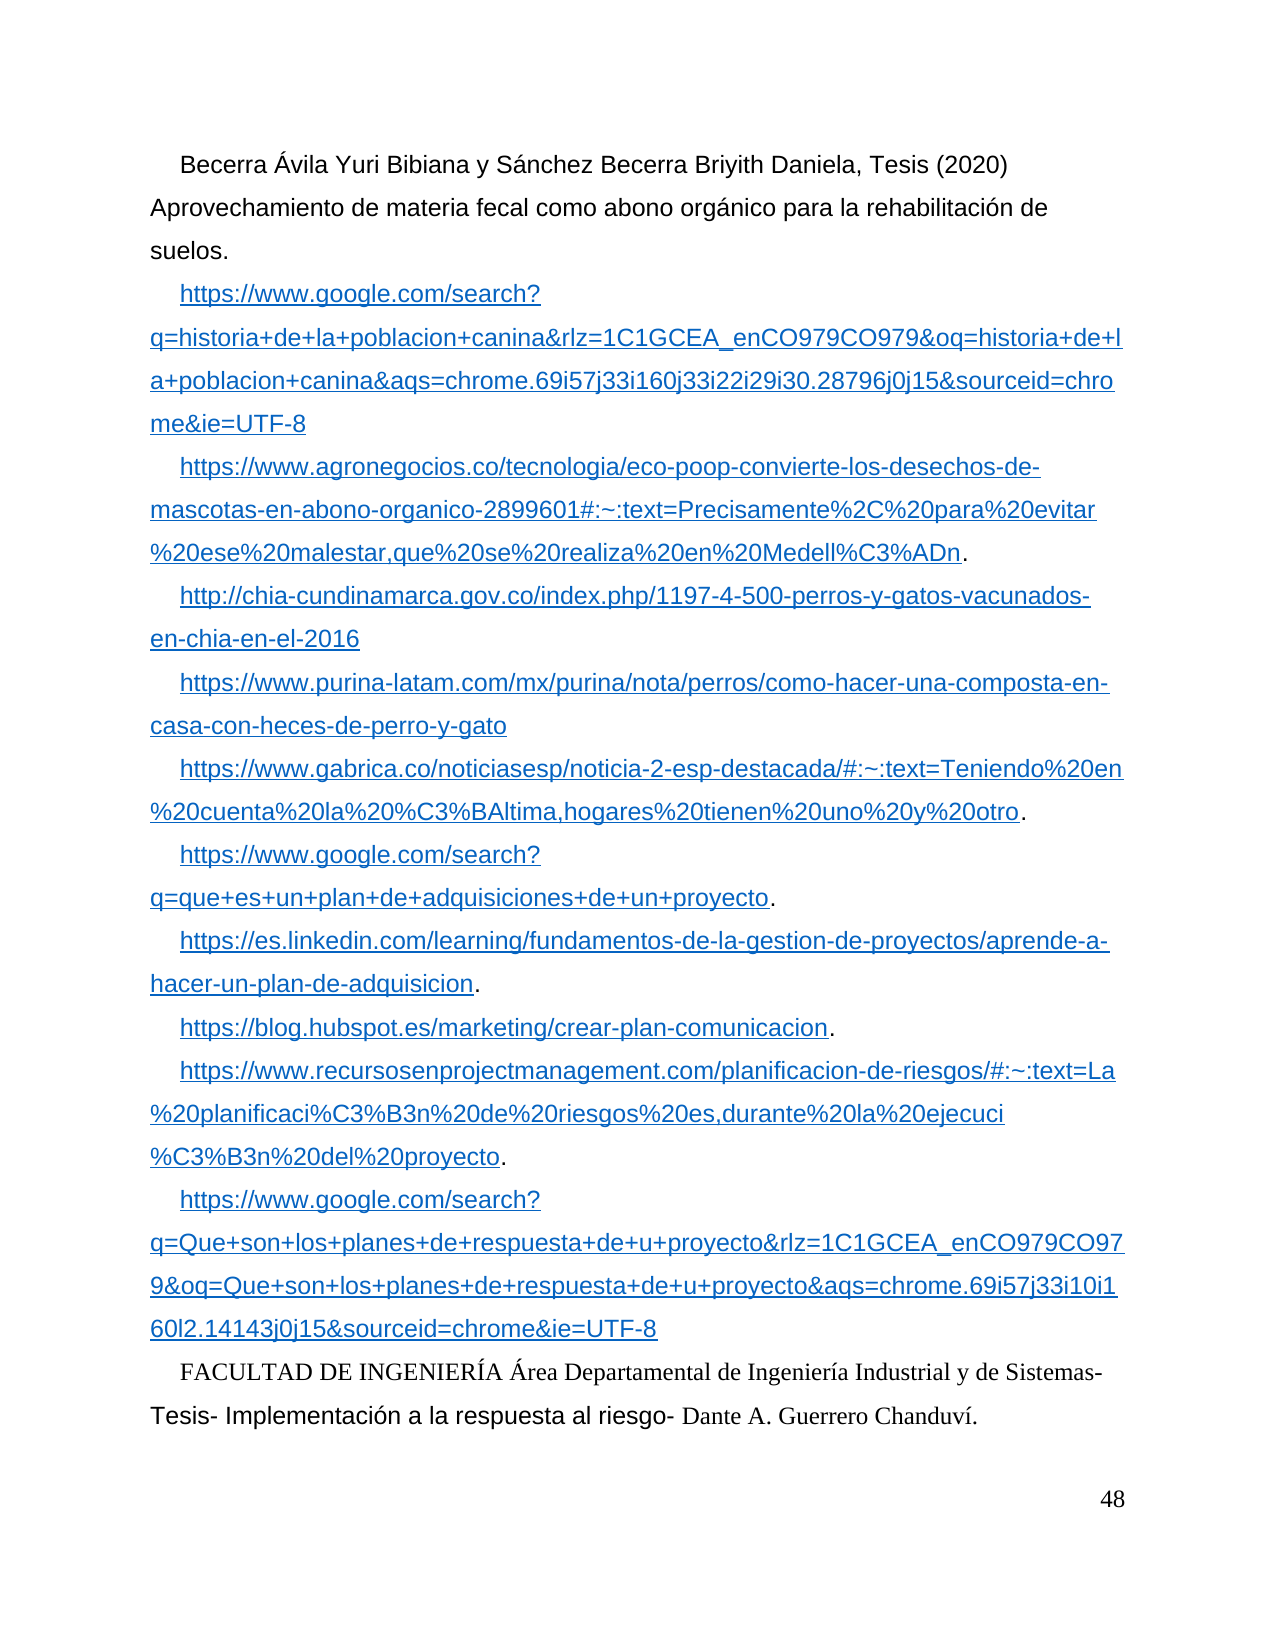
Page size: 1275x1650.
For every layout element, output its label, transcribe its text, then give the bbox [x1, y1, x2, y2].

text https://es.linkedin.com/learning/fundamentos-de-la-gestion-de-proyectos/aprende-a-hacer-un-plan-de-adquisicion. [150, 926, 1125, 998]
text http://chia-cundinamarca.gov.co/index.php/1197-4-500-perros-y-gatos-vacunados-en-chia-en-el-2016 [150, 581, 1125, 653]
text FACULTAD DE INGENIERÍA Área Departamental de Ingeniería Industrial y de Sistemas- Tesis- Implementación a la respuesta al riesgo- Dante A. Guerrero Chanduví. [150, 1357, 1125, 1429]
text https://www.google.com/search?q=Que+son+los+planes+de+respuesta+de+u+proyecto&rlz=1C1GCEA_enCO979CO979&oq=Que+son+los+planes+de+respuesta+de+u+proyecto&aqs=chrome.69i57j33i10i160l2.14143j0j15&sourceid=chrome&ie=UTF-8 [150, 1254, 1125, 1343]
text https://blog.hubspot.es/marketing/crear-plan-comunicacion. [150, 1012, 1125, 1041]
text https://www.google.com/search?q=que+es+un+plan+de+adquisiciones+de+un+proyecto. [150, 840, 1125, 912]
text https://www.recursosenprojectmanagement.com/planificacion-de-riesgos/#:~:text=La%20planificaci%C3%B3n%20de%20riesgos%20es,durante%20la%20ejecuci%C3%B3n%20del%20proyecto. [150, 1056, 1125, 1171]
text Becerra Ávila Yuri Bibiana y Sánchez Becerra Briyith Daniela, Tesis (2020) Aprovechamiento de materia fecal como abono orgánico para la rehabilitación de suelos. [150, 150, 1125, 265]
text https://www.purina-latam.com/mx/purina/nota/perros/como-hacer-una-composta-en-casa-con-heces-de-perro-y-gato [150, 667, 1125, 739]
text https://www.agronegocios.co/tecnologia/eco-poop-convierte-los-desechos-de-mascotas-en-abono-organico-2899601#:~:text=Precisamente%2C%20para%20evitar%20ese%20malestar,que%20se%20realiza%20en%20Medell%C3%ADn. [150, 452, 1125, 567]
text https://www.google.com/search?q=historia+de+la+poblacion+canina&rlz=1C1GCEA_enCO979CO979&oq=historia+de+la+poblacion+canina&aqs=chrome.69i57j33i160j33i22i29i30.28796j0j15&sourceid=chrome&ie=UTF-8 [150, 279, 1125, 437]
text https://www.gabrica.co/noticiasesp/noticia-2-esp-destacada/#:~:text=Teniendo%20en%20cuenta%20la%20%C3%BAltima,hogares%20tienen%20uno%20y%20otro. [150, 754, 1125, 826]
text https://www.google.com/search?q=Que+son+los+planes+de+respuesta+de+u+proyecto&rlz=1C1GCEA_enCO979CO979&oq=Que+son+los+planes+de+respuesta+de+u+proyecto&aqs=chrome.69i57j33i10i160l2.14143j0j15&sourceid=chrome&ie=UTF-8 [150, 1185, 1125, 1253]
